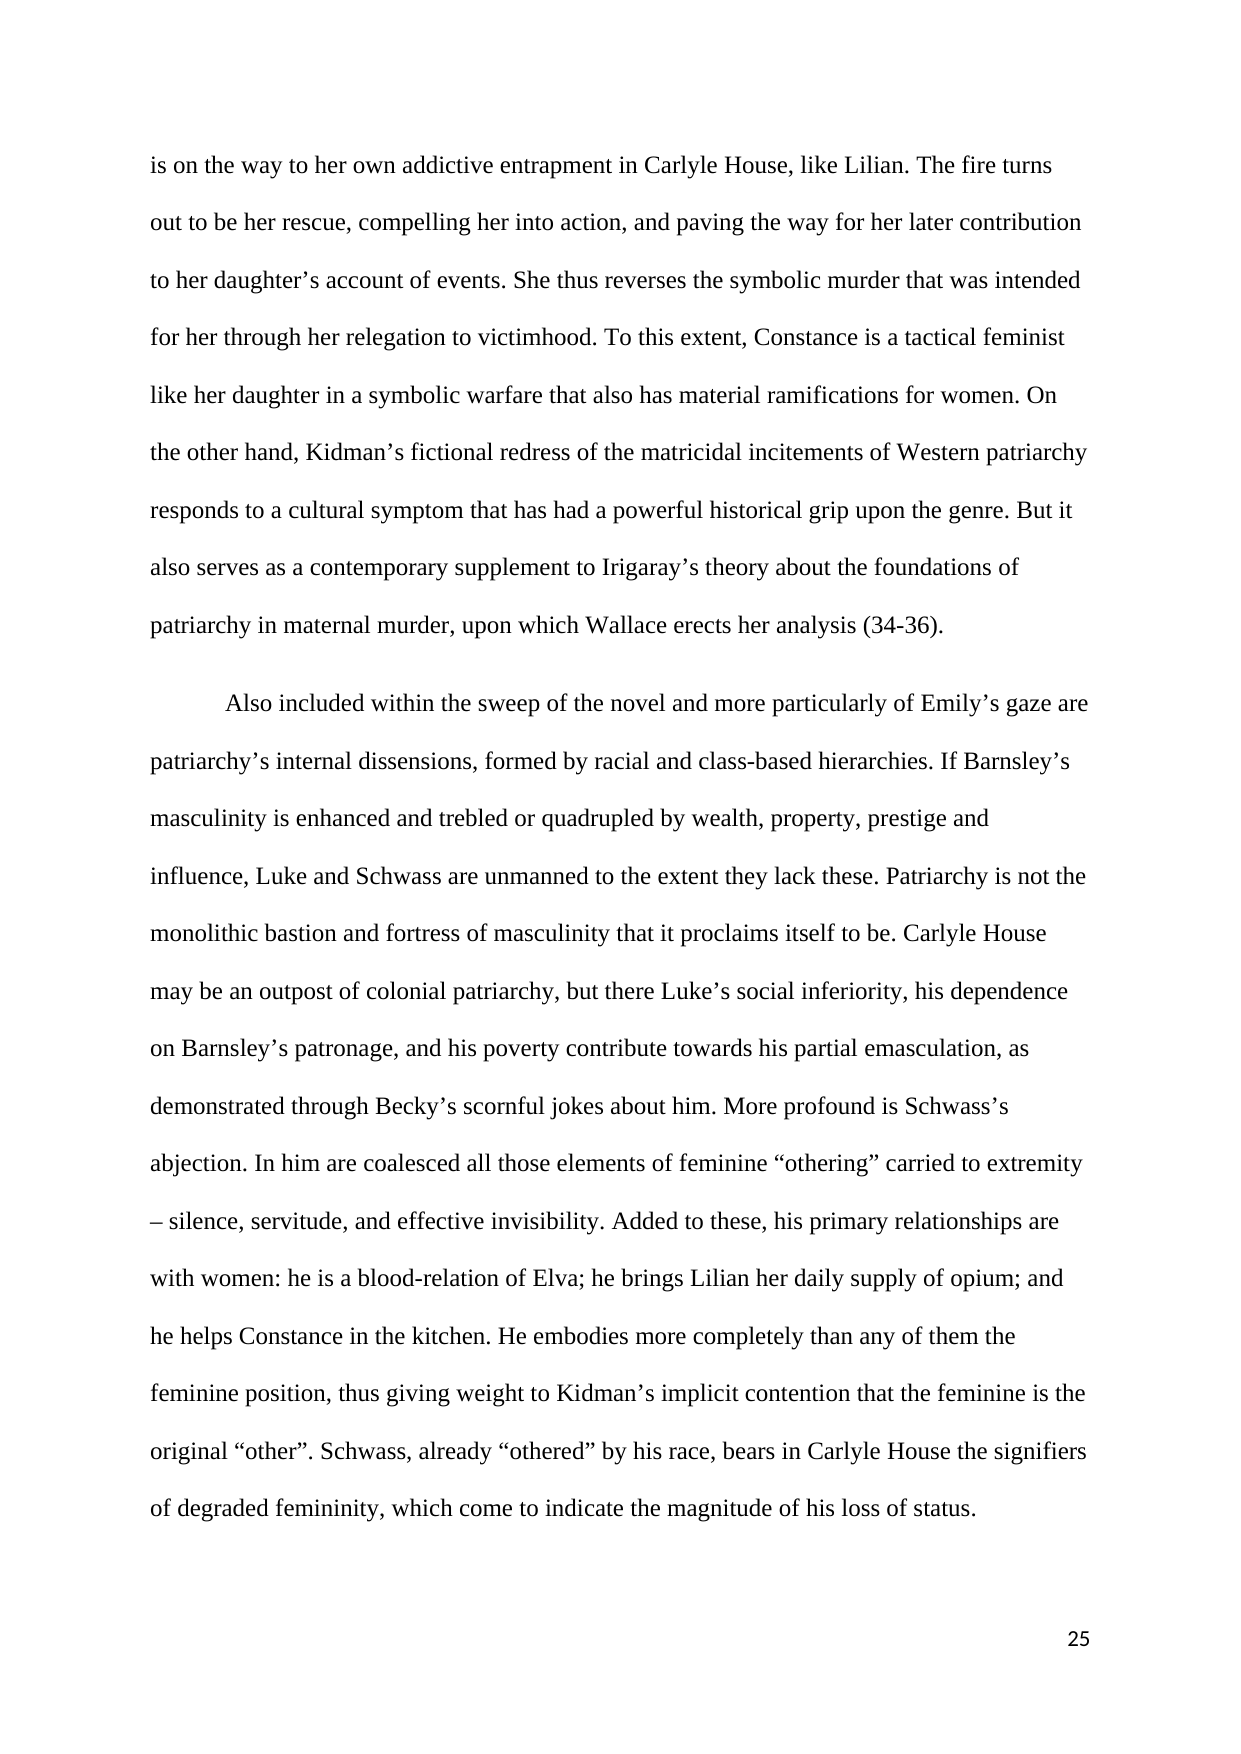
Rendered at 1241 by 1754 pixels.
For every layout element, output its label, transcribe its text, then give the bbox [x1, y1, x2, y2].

text Also included within the sweep of the novel and more particularly of Emily’s gaze are patriarchy’s internal dissensions, formed by racial and class-based hierarchies. If Barnsley’s masculinity is enhanced and trebled or quadrupled by wealth, property, prestige and influence, Luke and Schwass are unmanned to the extent they lack these. Patriarchy is not the monolithic bastion and fortress of masculinity that it proclaims itself to be. Carlyle House may be an outpost of colonial patriarchy, but there Luke’s social inferiority, his dependence on Barnsley’s patronage, and his poverty contribute towards his partial emasculation, as demonstrated through Becky’s scornful jokes about him. More profound is Schwass’s abjection. In him are coalesced all those elements of feminine “othering” carried to extremity – silence, servitude, and effective invisibility. Added to these, his primary relationships are with women: he is a blood-relation of Elva; he brings Lilian her daily supply of opium; and he helps Constance in the kitchen. He embodies more completely than any of them the feminine position, thus giving weight to Kidman’s implicit contention that the feminine is the original “other”. Schwass, already “othered” by his race, bears in Carlyle House the signifiers of degraded femininity, which come to indicate the magnitude of his loss of status. [150, 688, 1090, 1522]
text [150, 150, 1090, 639]
